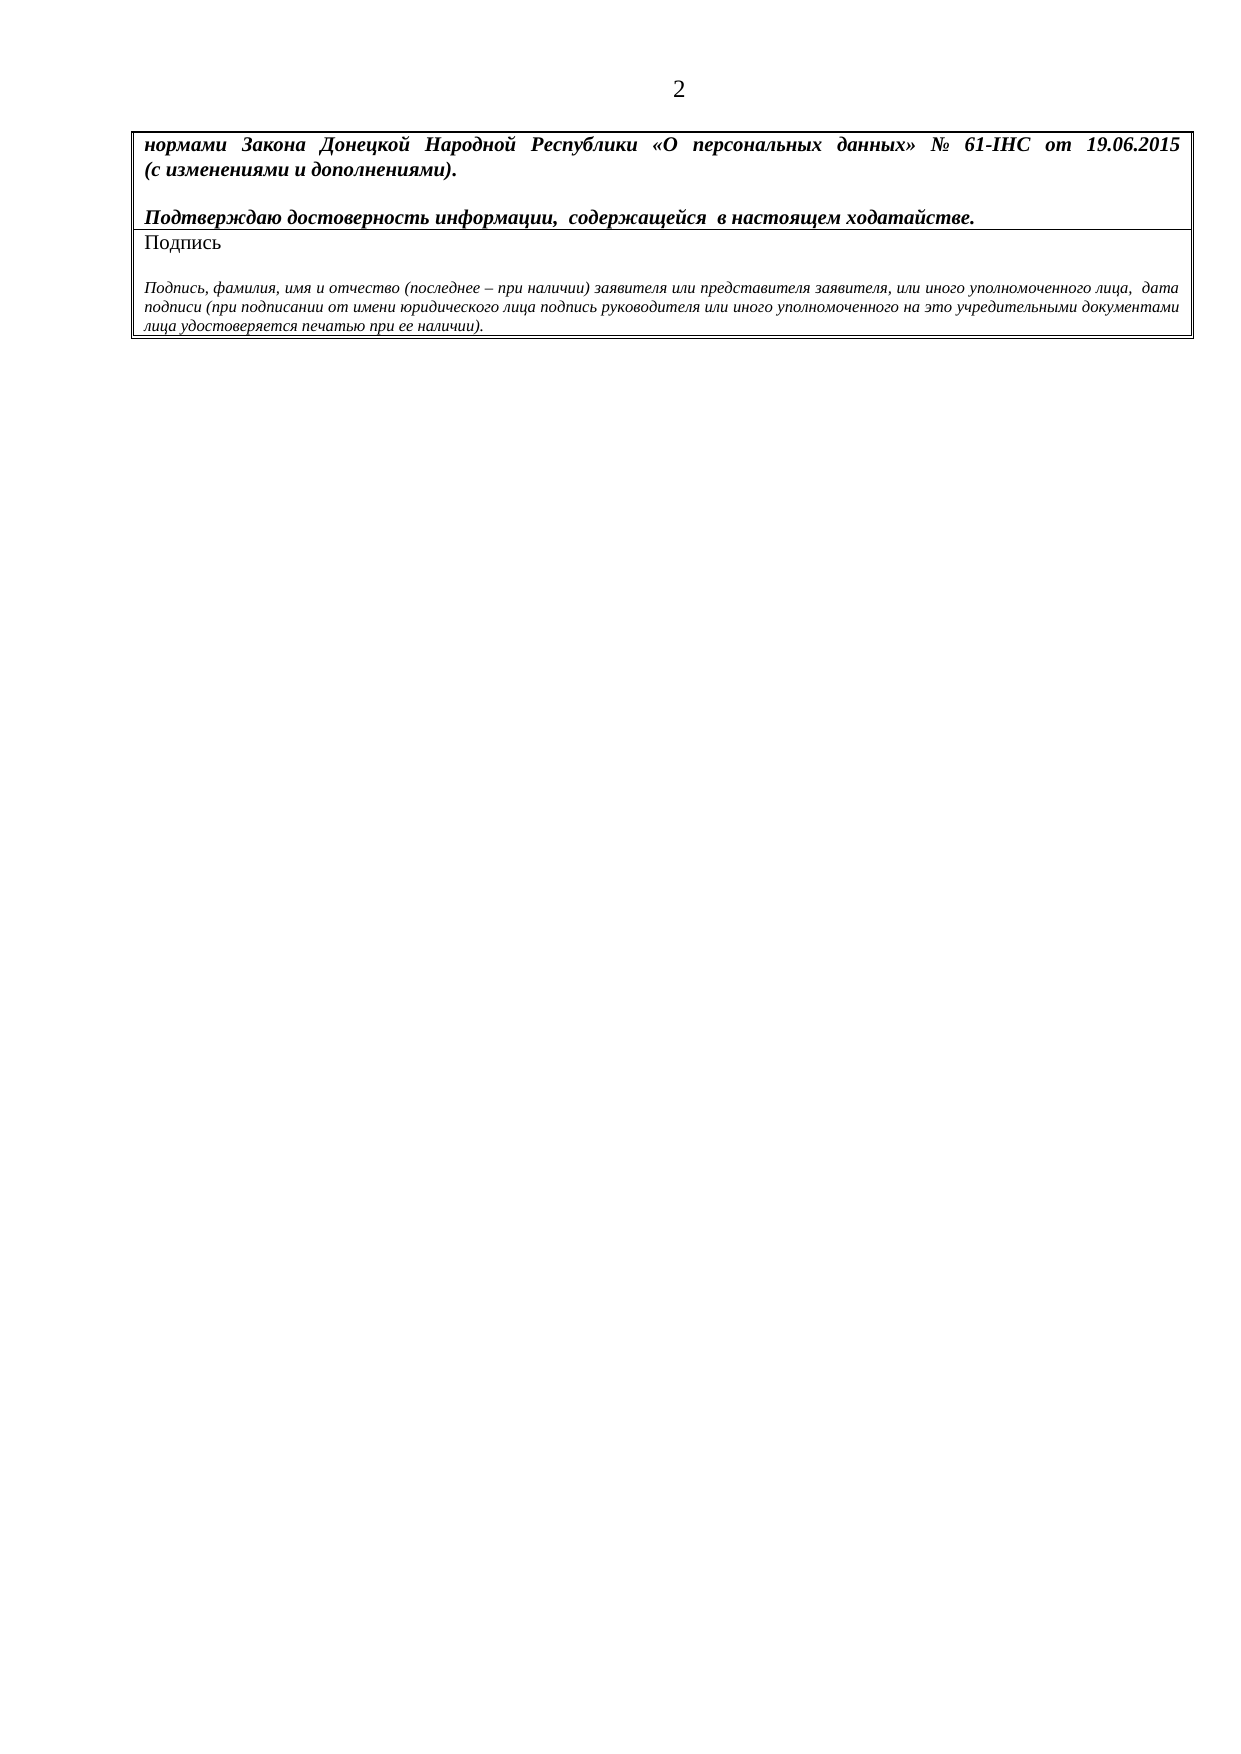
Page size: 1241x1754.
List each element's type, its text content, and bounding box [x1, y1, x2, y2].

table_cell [134, 133, 1191, 229]
table_cell Подпись Подпись, фамилия, имя и отчество (последнее – при наличии) заявителя или представителя заявителя, или иного уполномоченного лица, дата подписи (при подписании от имени юридического лица подпись руководителя или иного уполномоченного на это учредительными документами лица удостоверяется печатью при ее наличии). [134, 230, 1191, 335]
